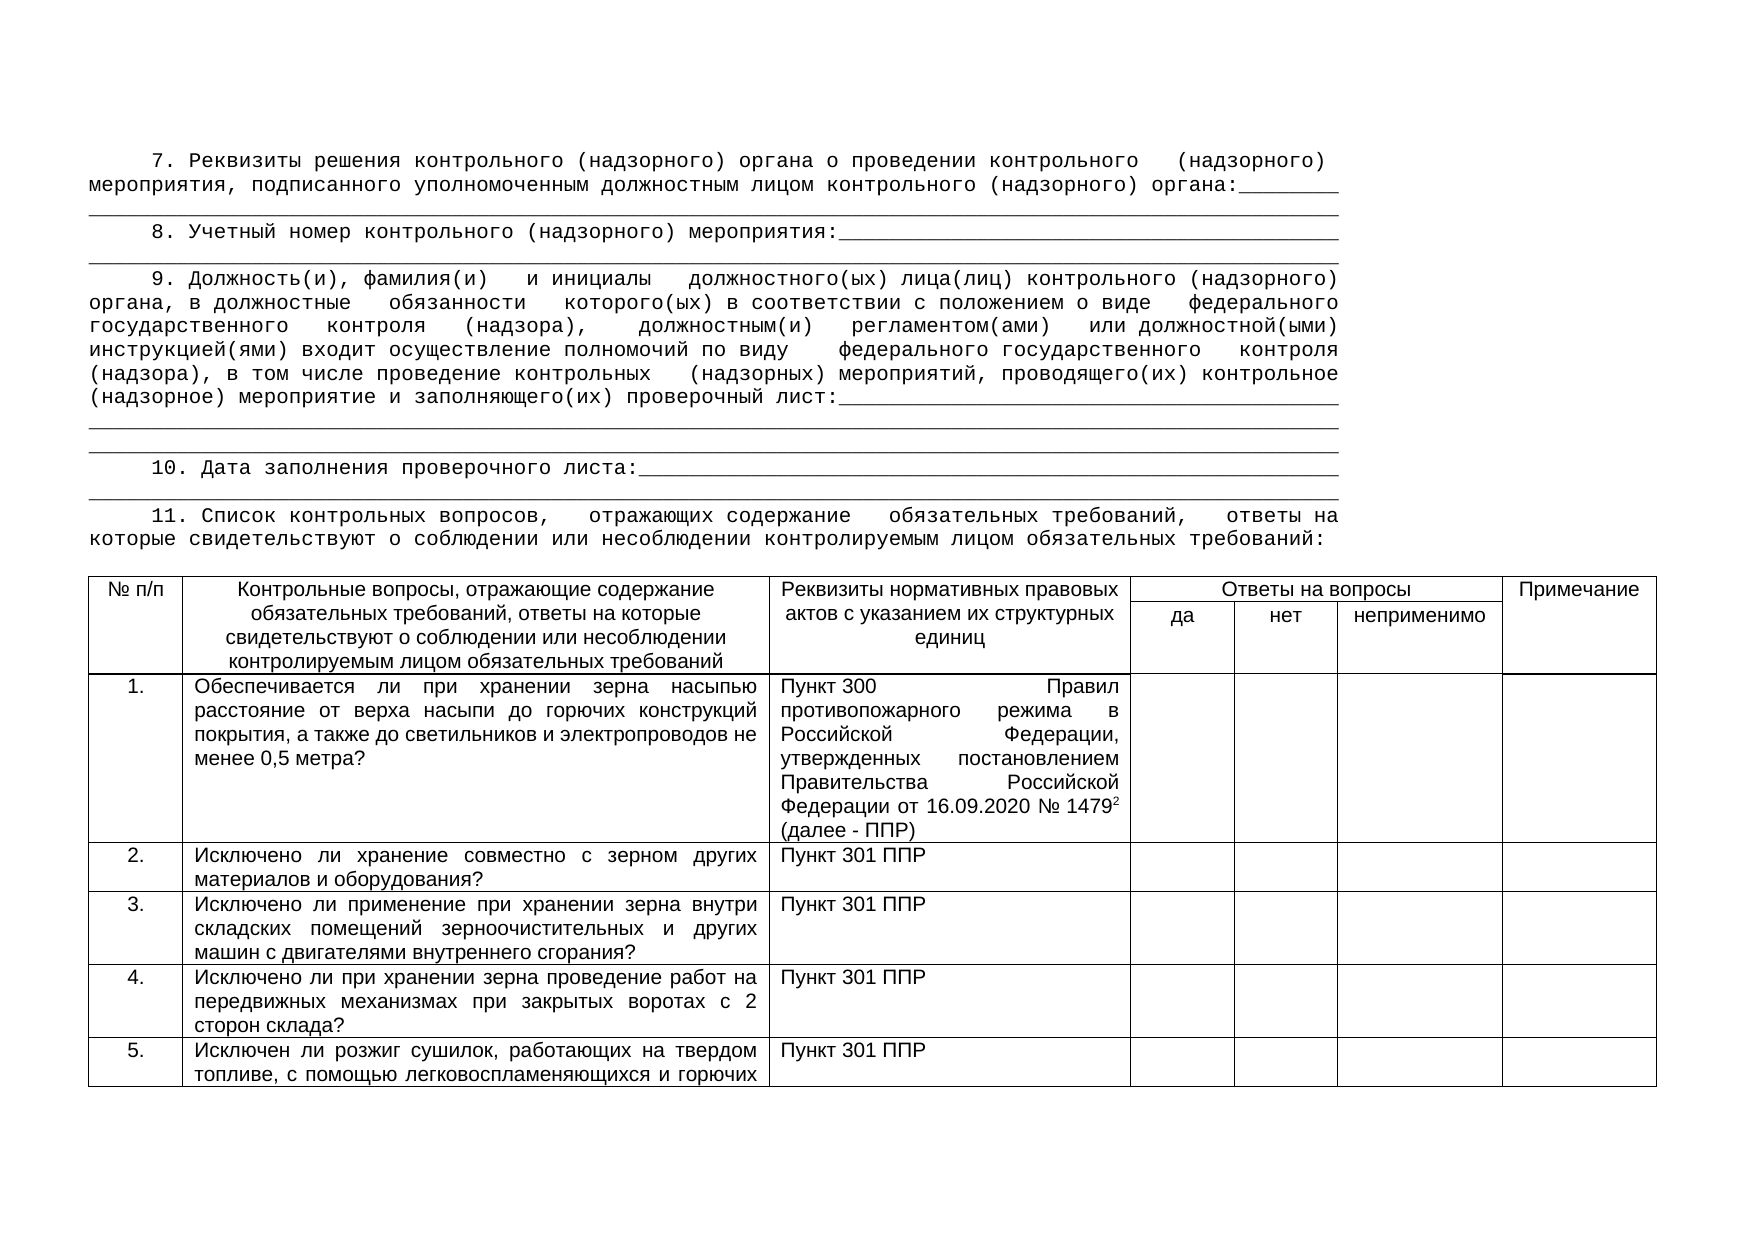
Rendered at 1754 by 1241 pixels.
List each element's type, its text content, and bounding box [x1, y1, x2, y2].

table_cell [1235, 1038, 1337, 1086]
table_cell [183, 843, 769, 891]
text 9. Должность(и), фамилия(и) и инициалы должностного(ых) лица(лиц) контрольного (надзорного) [88, 268, 1665, 292]
text мероприятия, подписанного уполномоченным должностным лицом контрольного (надзорного) органа:________ [88, 174, 1665, 197]
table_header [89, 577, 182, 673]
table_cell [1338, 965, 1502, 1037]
text (надзорное) мероприятие и заполняющего(их) проверочный лист:________________________________________ [88, 386, 1665, 410]
text (надзора), в том числе проведение контрольных (надзорных) мероприятий, проводящего(их) контрольное [88, 363, 1665, 386]
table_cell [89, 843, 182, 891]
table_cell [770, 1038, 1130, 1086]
text 11. Список контрольных вопросов, отражающих содержание обязательных требований, ответы на [88, 505, 1665, 528]
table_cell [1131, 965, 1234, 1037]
text органа, в должностные обязанности которого(ых) в соответствии с положением о виде федерального [88, 292, 1665, 316]
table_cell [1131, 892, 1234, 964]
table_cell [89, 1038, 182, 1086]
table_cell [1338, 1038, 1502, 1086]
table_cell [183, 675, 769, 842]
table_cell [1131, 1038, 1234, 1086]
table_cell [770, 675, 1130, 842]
text государственного контроля (надзора), должностным(и) регламентом(ами) или должностной(ыми) [88, 316, 1665, 339]
text которые свидетельствуют о соблюдении или несоблюдении контролируемым лицом обязательных требований: [88, 528, 1665, 552]
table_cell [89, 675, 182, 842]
text 10. Дата заполнения проверочного листа:________________________________________________________ [88, 457, 1665, 481]
text 8. Учетный номер контрольного (надзорного) мероприятия:________________________________________ [88, 221, 1665, 244]
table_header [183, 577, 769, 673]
text 7. Реквизиты решения контрольного (надзорного) органа о проведении контрольного (надзорного) [88, 150, 1665, 174]
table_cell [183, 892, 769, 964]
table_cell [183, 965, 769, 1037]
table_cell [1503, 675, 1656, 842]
text инструкцией(ями) входит осуществление полномочий по виду федерального государственного контроля [88, 339, 1665, 363]
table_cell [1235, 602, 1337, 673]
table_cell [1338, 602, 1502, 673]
text ____________________________________________________________________________________________________ [88, 410, 1665, 434]
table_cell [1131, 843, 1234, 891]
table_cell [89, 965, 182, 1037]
text ____________________________________________________________________________________________________ [88, 244, 1665, 268]
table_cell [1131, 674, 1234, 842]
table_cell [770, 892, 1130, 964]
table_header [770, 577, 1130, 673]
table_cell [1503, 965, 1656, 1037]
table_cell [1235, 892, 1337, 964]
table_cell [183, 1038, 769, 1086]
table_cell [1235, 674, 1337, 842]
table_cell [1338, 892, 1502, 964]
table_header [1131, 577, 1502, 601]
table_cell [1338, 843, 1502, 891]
text ____________________________________________________________________________________________________ [88, 481, 1665, 505]
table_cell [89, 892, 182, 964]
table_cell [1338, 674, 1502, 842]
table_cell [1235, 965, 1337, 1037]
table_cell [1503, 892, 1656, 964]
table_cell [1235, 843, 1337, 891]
text ____________________________________________________________________________________________________ [88, 197, 1665, 221]
text ____________________________________________________________________________________________________ [88, 434, 1665, 457]
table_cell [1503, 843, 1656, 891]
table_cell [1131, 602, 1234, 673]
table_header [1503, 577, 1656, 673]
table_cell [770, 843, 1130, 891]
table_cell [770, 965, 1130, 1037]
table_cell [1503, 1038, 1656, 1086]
